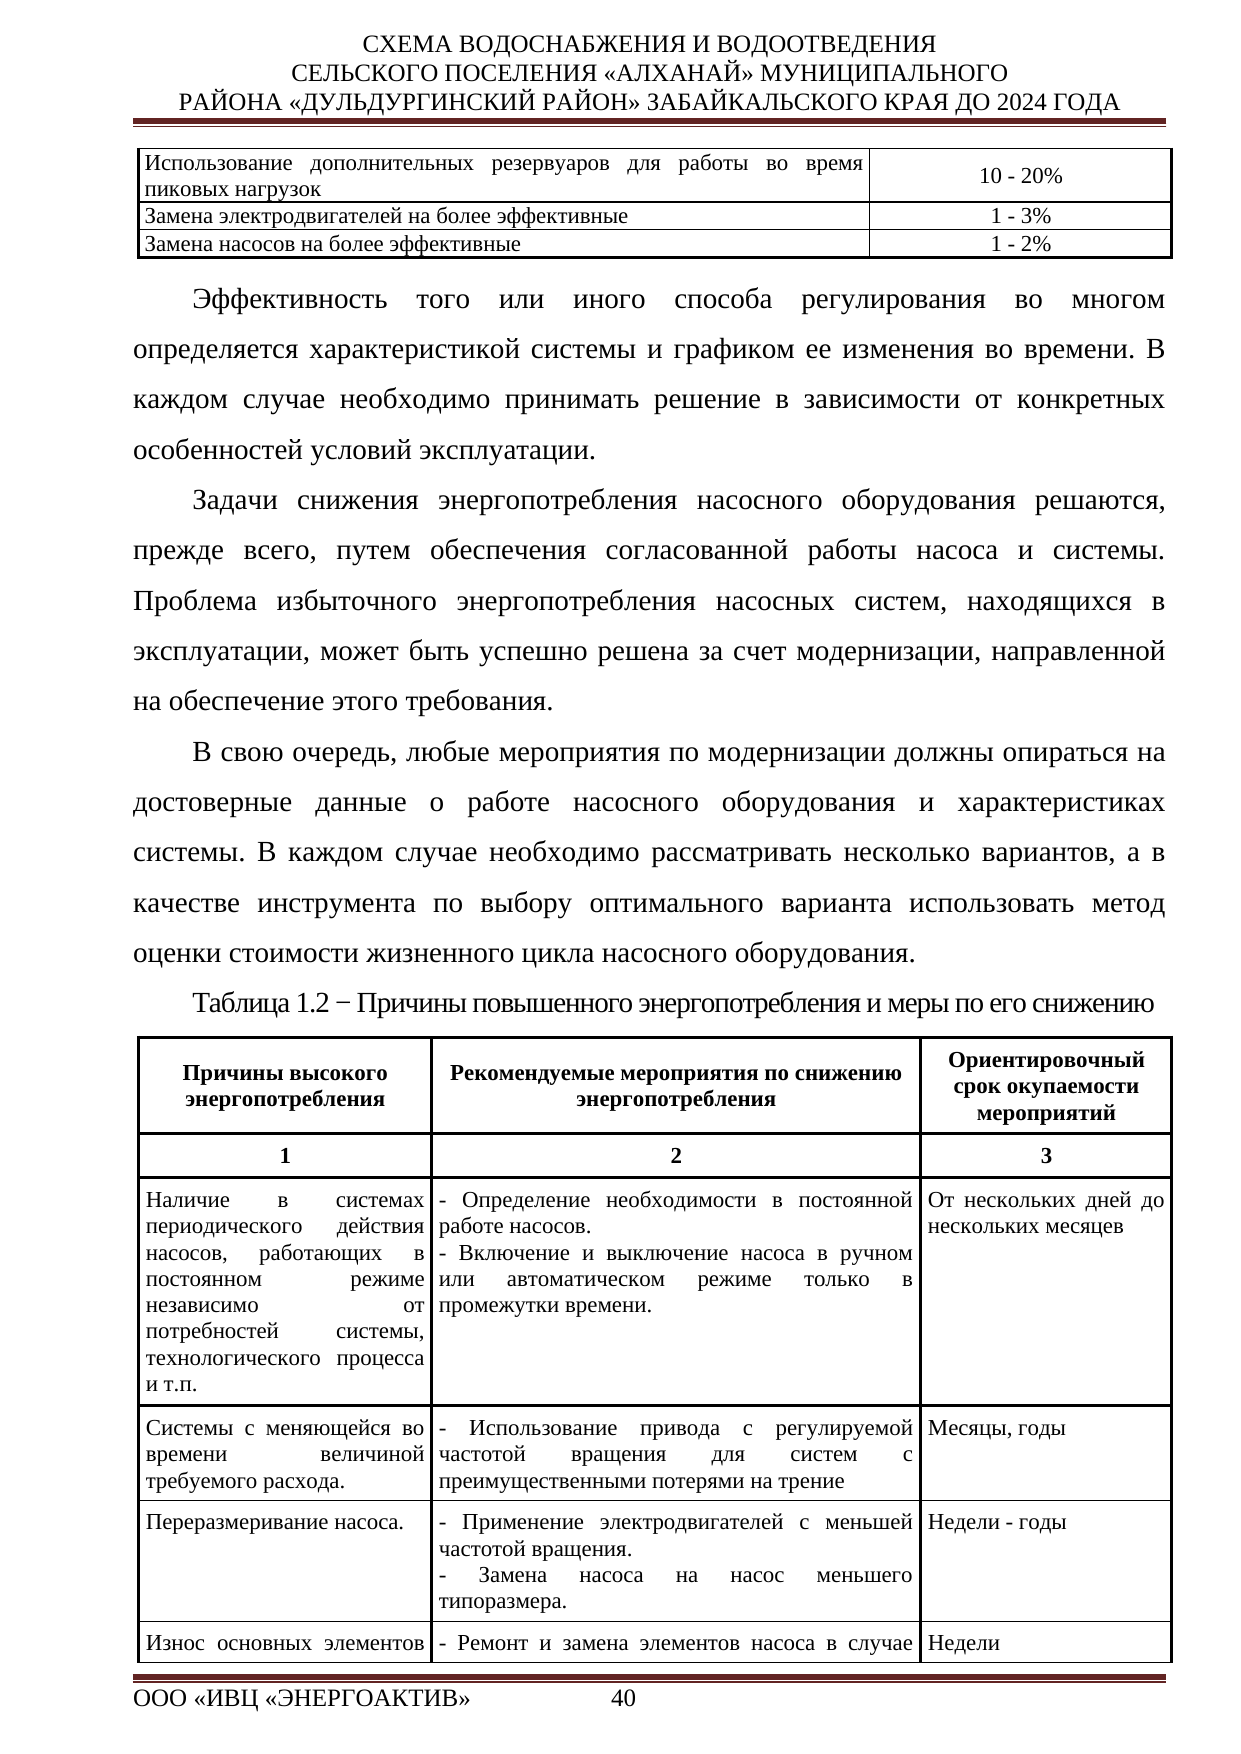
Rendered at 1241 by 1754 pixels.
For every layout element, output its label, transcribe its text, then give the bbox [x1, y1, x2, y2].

table_cell Наличие в системах периодического действия насосов, работающих в постоянном режиме независимо от потребностей системы, технологического процесса и т.п. [140, 1179, 430, 1404]
table_cell Системы с меняющейся во времени величиной требуемого расхода. [140, 1407, 430, 1500]
table_cell От нескольких дней до нескольких месяцев [922, 1179, 1170, 1404]
table_cell Недели - годы [922, 1501, 1170, 1621]
table_cell Использование дополнительных резервуаров для работы во время пиковых нагрузок [140, 149, 869, 201]
table_cell 10 - 20% [870, 149, 1170, 201]
table_cell 1 - 3% [870, 203, 1170, 229]
table_cell Переразмеривание насоса. [140, 1501, 430, 1621]
table_cell Месяцы, годы [922, 1407, 1170, 1500]
text Эффективность того или иного способа регулирования во многом определяется характеристикой системы и графиком ее изменения во времени. В каждом случае необходимо принимать решение в зависимости от конкретных особенностей условий эксплуатации. [133, 281, 1166, 465]
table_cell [433, 1622, 919, 1662]
table_cell Износ основных элементов насоса [140, 1622, 430, 1662]
table_cell 2 [433, 1135, 919, 1176]
table_cell - Определение необходимости в постоянной работе насосов. - Включение и выключение насоса в ручном или автоматическом режиме только в промежутки времени. [433, 1179, 919, 1404]
table_cell Замена электродвигателей на более эффективные [140, 203, 869, 229]
table_cell 3 [922, 1135, 1170, 1176]
table_header Причины высокого энергопотребления [140, 1039, 430, 1132]
table_header Ориентировочный срок окупаемости мероприятий [922, 1039, 1170, 1132]
table_cell Замена насосов на более эффективные [140, 230, 869, 256]
text Задачи снижения энергопотребления насосного оборудования решаются, прежде всего, путем обеспечения согласованной работы насоса и системы. Проблема избыточного энергопотребления насосных систем, находящихся в эксплуатации, может быть успешно решена за счет модернизации, направленной на обеспечение этого требования. [133, 482, 1166, 717]
table_cell 1 - 2% [870, 230, 1170, 256]
table_cell 1 [140, 1135, 430, 1176]
text Таблица 1.2 − Причины повышенного энергопотребления и меры по его снижению [133, 985, 1166, 1019]
table_cell Недели [922, 1622, 1170, 1662]
table_cell - Применение электродвигателей с меньшей частотой вращения. - Замена насоса на насос меньшего типоразмера. [433, 1501, 919, 1621]
table_cell - Использование привода с регулируемой частотой вращения для систем с преимущественными потерями на трение [433, 1407, 919, 1500]
text В свою очередь, любые мероприятия по модернизации должны опираться на достоверные данные о работе насосного оборудования и характеристиках системы. В каждом случае необходимо рассматривать несколько вариантов, а в качестве инструмента по выбору оптимального варианта использовать метод оценки стоимости жизненного цикла насосного оборудования. [133, 734, 1166, 968]
table_header Рекомендуемые мероприятия по снижению энергопотребления [433, 1039, 919, 1132]
